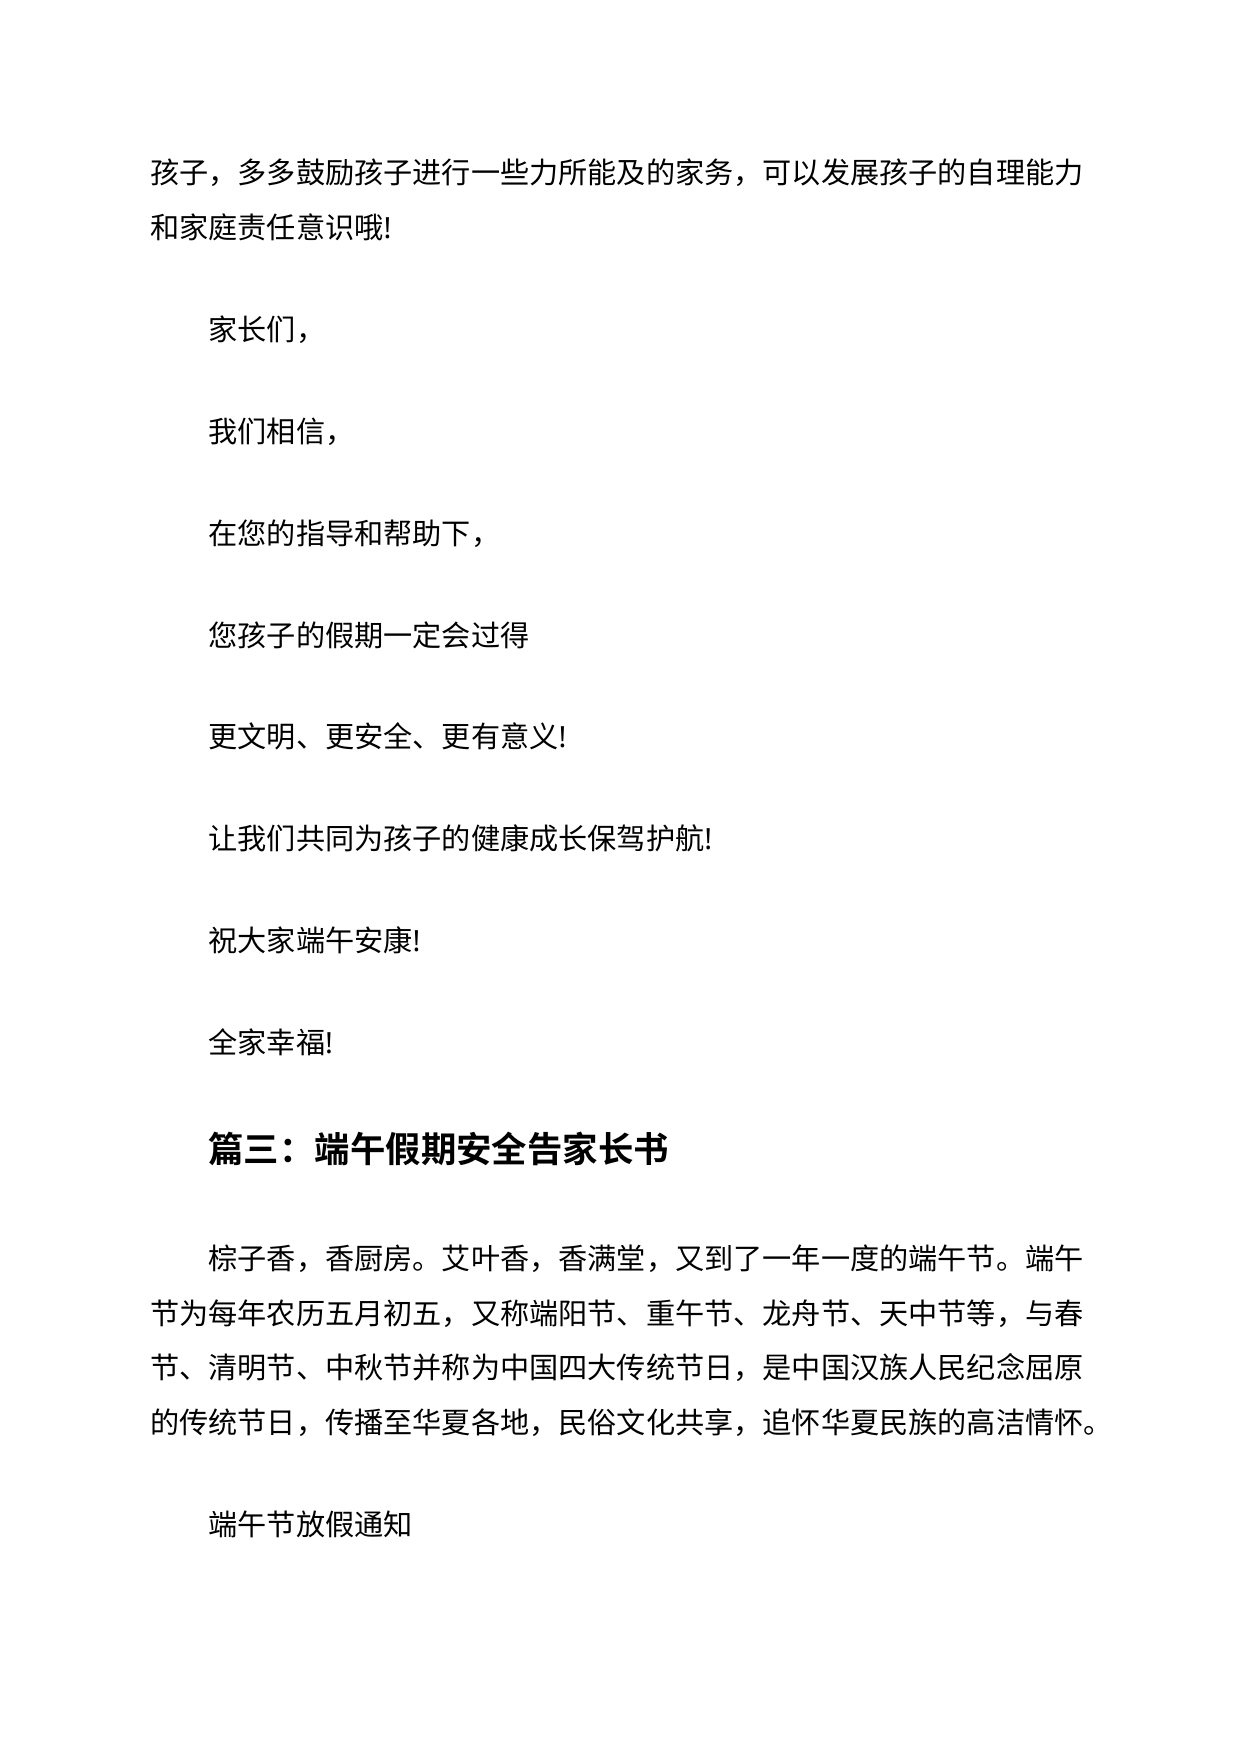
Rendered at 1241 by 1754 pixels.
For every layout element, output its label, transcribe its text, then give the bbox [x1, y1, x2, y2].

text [150, 150, 1090, 247]
text 让我们共同为孩子的健康成长保驾护航! [150, 816, 1090, 858]
text 端午节放假通知 [150, 1502, 1090, 1544]
text 我们相信， [150, 409, 1090, 451]
text 祝大家端午安康! [150, 918, 1090, 960]
text 在您的指导和帮助下， [150, 510, 1090, 553]
text 棕子香，香厨房。艾叶香，香满堂，又到了一年一度的端午节。端午节为每年农历五月初五，又称端阳节、重午节、龙舟节、天中节等，与春节、清明节、中秋节并称为中国四大传统节日，是中国汉族人民纪念屈原的传统节日，传播至华夏各地，民俗文化共享，追怀华夏民族的高洁情怀。 [150, 1235, 1090, 1442]
text 篇三：端午假期安全告家长书 [150, 1122, 1090, 1173]
text 家长们， [150, 307, 1090, 349]
text 您孩子的假期一定会过得 [150, 612, 1090, 654]
text 更文明、更安全、更有意义! [150, 714, 1090, 756]
text 全家幸福! [150, 1020, 1090, 1062]
